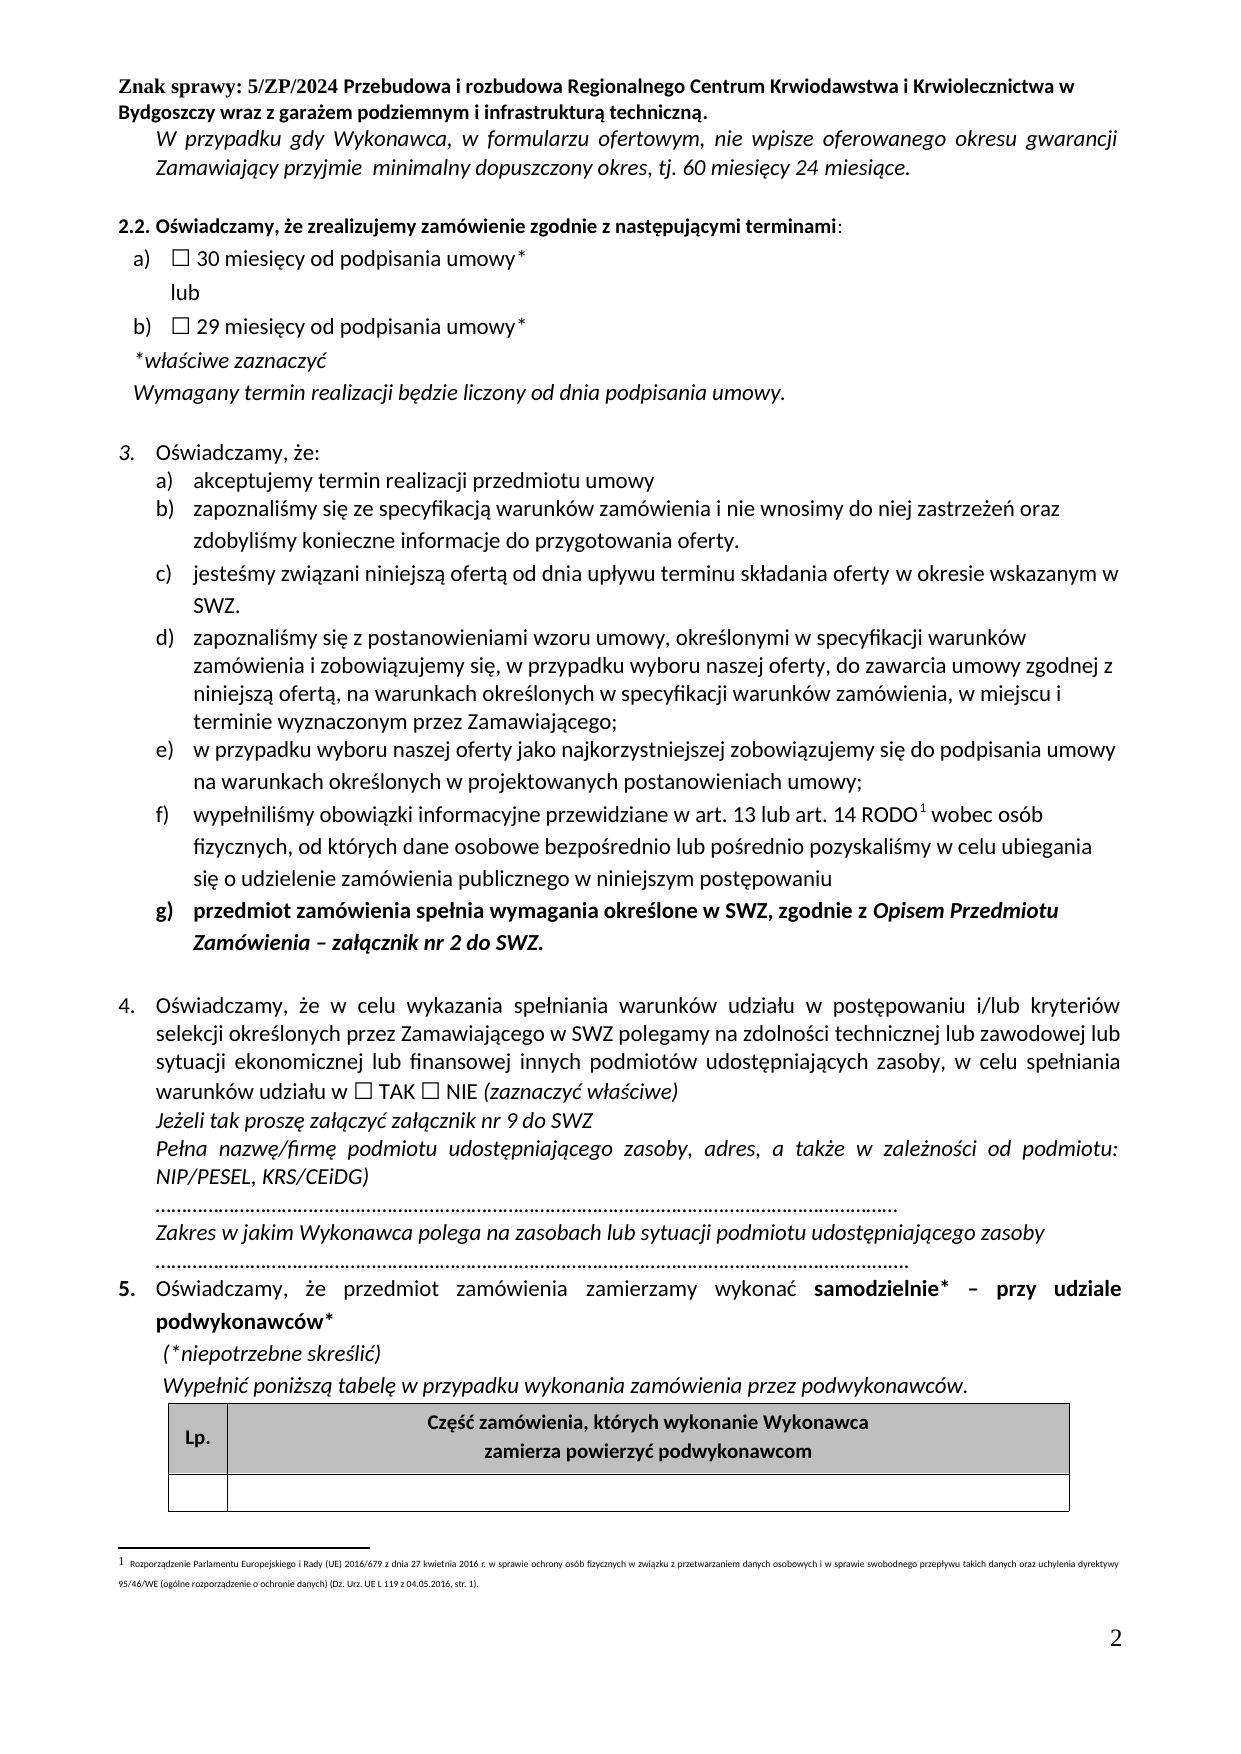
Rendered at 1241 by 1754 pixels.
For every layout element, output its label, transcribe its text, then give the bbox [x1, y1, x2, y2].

list Pełna nazwę/firmę podmiotu udostępniającego zasoby, adres, a także w zależności od podmiotu: NIP/PESEL, KRS/CEiDG) [156, 1134, 1122, 1191]
list lub [170, 278, 1122, 306]
list 29 miesięcy od podpisania umowy* [133, 310, 1122, 341]
text Wypełnić poniższą tabelę w przypadku wykonania zamówienia przez podwykonawców. [162, 1371, 1122, 1399]
list zapoznaliśmy się ze specyfikacją warunków zamówienia i nie wnosimy do niej zastrzeżeń oraz zdobyliśmy konieczne informacje do przygotowania oferty. [156, 494, 1122, 555]
list Oświadczamy, że przedmiot zamówienia zamierzamy wykonać samodzielnie* – przy udziale podwykonawców* [118, 1274, 1122, 1335]
list 30 miesięcy od podpisania umowy* [133, 242, 1122, 273]
list Zakres w jakim Wykonawca polega na zasobach lub sytuacji podmiotu udostępniającego zasoby ……………………………………………………………………………………………………………………….……. [156, 1218, 1122, 1274]
table_cell [228, 1475, 1069, 1511]
list W przypadku gdy Wykonawca, w formularzu ofertowym, nie wpisze oferowanego okresu gwarancji Zamawiający przyjmie minimalny dopuszczony okres, tj. 60 miesięcy 24 miesiące. [156, 124, 1122, 181]
list jesteśmy związani niniejszą ofertą od dnia upływu terminu składania oferty w okresie wskazanym w SWZ. [156, 559, 1122, 619]
text Wymagany termin realizacji będzie liczony od dnia podpisania umowy. [133, 378, 1122, 406]
table_cell [169, 1475, 227, 1511]
list Jeżeli tak proszę załączyć załącznik nr 9 do SWZ [156, 1106, 1122, 1134]
text (*niepotrzebne skreślić) [162, 1339, 1122, 1367]
table_header Część zamówienia, których wykonanie Wykonawca zamierza powierzyć podwykonawcom [228, 1404, 1069, 1473]
list Oświadczamy, że: [118, 438, 1122, 466]
list zapoznaliśmy się z postanowieniami wzoru umowy, określonymi w specyfikacji warunków zamówienia i zobowiązujemy się, w przypadku wyboru naszej oferty, do zawarcia umowy zgodnej z niniejszą ofertą, na warunkach określonych w specyfikacji warunków zamówienia, w miejscu i terminie wyznaczonym przez Zamawiającego; [156, 623, 1122, 735]
list Oświadczamy, że w celu wykazania spełniania warunków udziału w postępowaniu i/lub kryteriów selekcji określonych przez Zamawiającego w SWZ polegamy na zdolności technicznej lub zawodowej lub sytuacji ekonomicznej lub finansowej innych podmiotów udostępniających zasoby, w celu spełniania warunków udziału w ☐ TAK ☐ NIE (zaznaczyć właściwe) [118, 991, 1122, 1106]
list akceptujemy termin realizacji przedmiotu umowy [156, 466, 1122, 494]
table_header Lp. [169, 1404, 227, 1473]
list …………………………………………………………………………………………………………………………… [156, 1191, 1122, 1218]
list w przypadku wyboru naszej oferty jako najkorzystniejszej zobowiązujemy się do podpisania umowy na warunkach określonych w projektowanych postanowieniach umowy; [156, 735, 1122, 796]
list wypełniliśmy obowiązki informacyjne przewidziane w art. 13 lub art. 14 RODO wobec osób fizycznych, od których dane osobowe bezpośrednio lub pośrednio pozyskaliśmy w celu ubiegania się o udzielenie zamówienia publicznego w niniejszym postępowaniu [156, 800, 1122, 892]
list Oświadczamy, że zrealizujemy zamówienie zgodnie z następującymi terminami: [118, 213, 1122, 238]
list przedmiot zamówienia spełnia wymagania określone w SWZ, zgodnie z Opisem Przedmiotu Zamówienia – załącznik nr 2 do SWZ. [156, 896, 1122, 956]
text *właściwe zaznaczyć [133, 346, 1122, 374]
